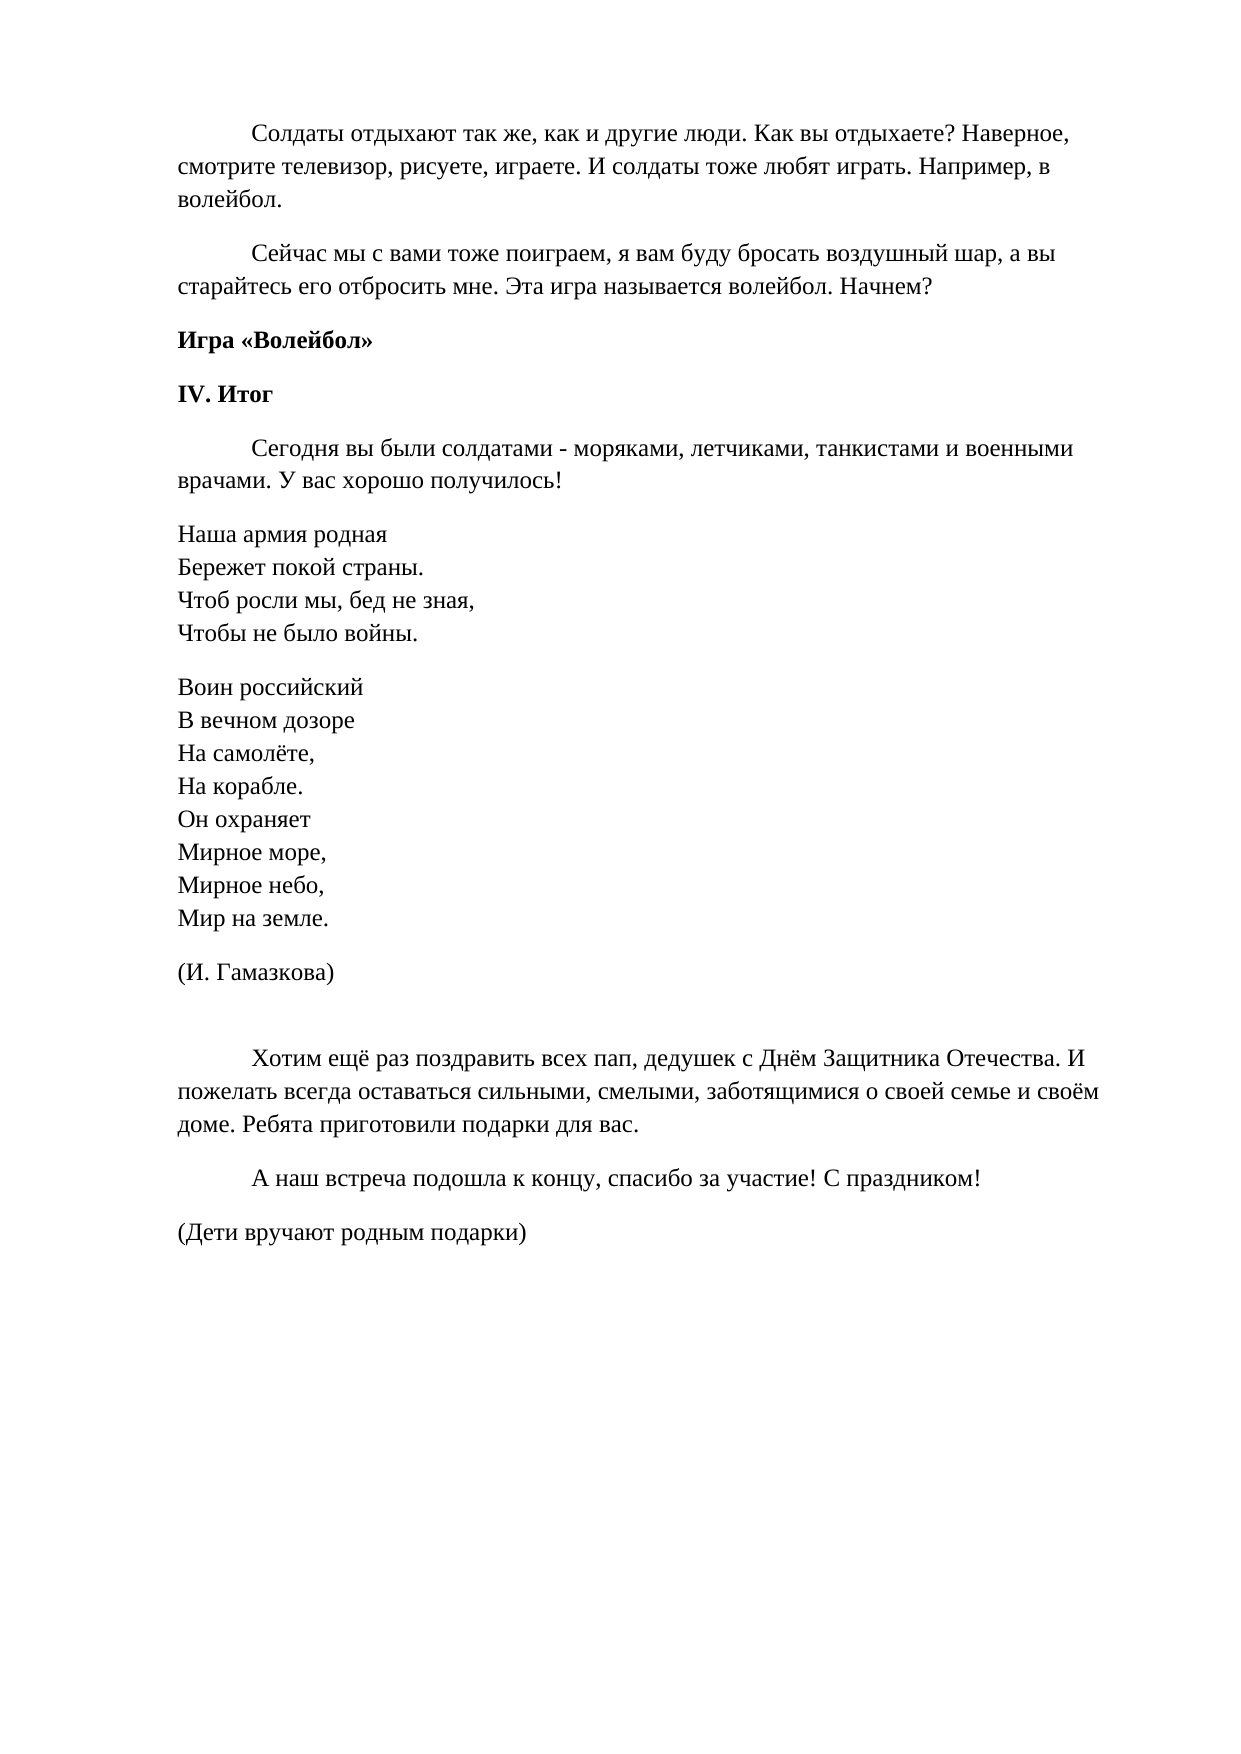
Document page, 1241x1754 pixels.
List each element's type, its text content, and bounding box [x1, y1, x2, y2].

text Игра «Волейбол» [177, 325, 1152, 354]
text Воин российский В вечном дозоре На самолёте, На корабле. Он охраняет Мирное море, Мирное небо, Мир на земле. [177, 672, 1152, 932]
text Хотим ещё раз поздравить всех пап, дедушек с Днём Защитника Отечества. И пожелать всегда оставаться сильными, смелыми, заботящимися о своей семье и своём доме. Ребята приготовили подарки для вас. [177, 1043, 1152, 1138]
text Сегодня вы были солдатами - моряками, летчиками, танкистами и военными врачами. У вас хорошо получилось! [177, 433, 1152, 494]
text Сейчас мы с вами тоже поиграем, я вам буду бросать воздушный шар, а вы старайтесь его отбросить мне. Эта игра называется волейбол. Начнем? [177, 238, 1152, 300]
text (Дети вручают родным подарки) [177, 1217, 1152, 1246]
text Наша армия родная Бережет покой страны. Чтоб росли мы, бед не зная, Чтобы не было войны. [177, 519, 1152, 647]
text А наш встреча подошла к концу, спасибо за участие! С праздником! [177, 1163, 1152, 1192]
text (И. Гамазкова) [177, 957, 1152, 1018]
text IV. Итог [177, 379, 1152, 407]
text Солдаты отдыхают так же, как и другие люди. Как вы отдыхаете? Наверное, смотрите телевизор, рисуете, играете. И солдаты тоже любят играть. Например, в волейбол. [177, 118, 1152, 213]
